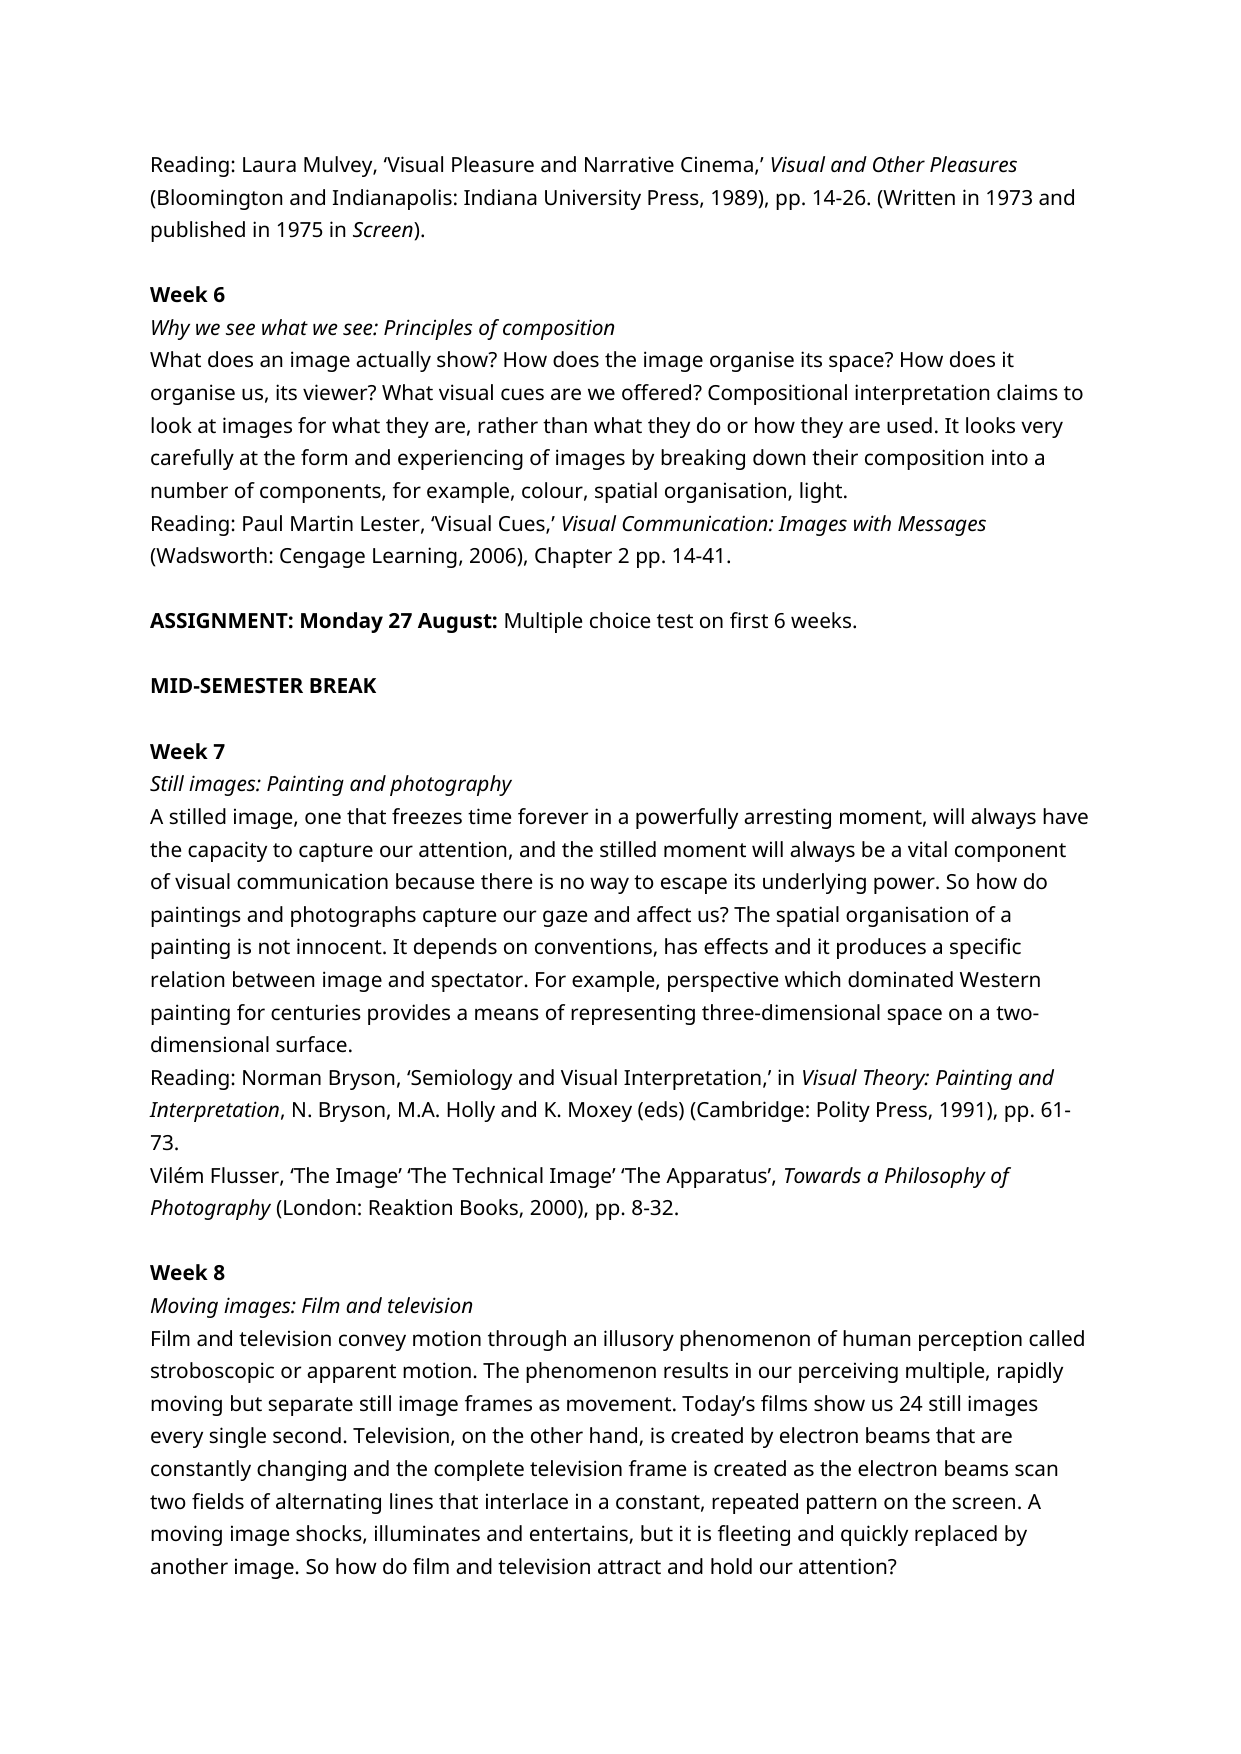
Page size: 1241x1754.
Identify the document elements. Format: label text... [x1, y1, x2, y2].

text Moving images: Film and television [150, 1291, 1090, 1319]
text Still images: Painting and photography [150, 769, 1090, 798]
text Vilém Flusser, ‘The Image’ ‘The Technical Image’ ‘The Apparatus’, Towards a Philosophy of Photography (London: Reaktion Books, 2000), pp. 8-32. [150, 1161, 1090, 1222]
text Reading: Laura Mulvey, ‘Visual Pleasure and Narrative Cinema,’ Visual and Other Pleasures (Bloomington and Indianapolis: Indiana University Press, 1989), pp. 14-26. (Written in 1973 and published in 1975 in Screen). [150, 150, 1090, 244]
text What does an image actually show? How does the image organise its space? How does it organise us, its viewer? What visual cues are we offered? Compositional interpretation claims to look at images for what they are, rather than what they do or how they are used. It looks very carefully at the form and experiencing of images by breaking down their composition into a number of components, for example, colour, spatial organisation, light. [150, 346, 1090, 504]
text A stilled image, one that freezes time forever in a powerfully arresting moment, will always have the capacity to capture our attention, and the stilled moment will always be a vital component of visual communication because there is no way to escape its underlying power. So how do paintings and photographs capture our gaze and affect us? The spatial organisation of a painting is not innocent. It depends on conventions, has effects and it produces a specific relation between image and spectator. For example, perspective which dominated Western painting for centuries provides a means of representing three-dimensional space on a two-dimensional surface. [150, 802, 1090, 1059]
text ASSIGNMENT: Monday 27 August: Multiple choice test on first 6 weeks. [150, 606, 1090, 635]
text Why we see what we see: Principles of composition [150, 313, 1090, 341]
text Reading: Paul Martin Lester, ‘Visual Cues,’ Visual Communication: Images with Messages (Wadsworth: Cengage Learning, 2006), Chapter 2 pp. 14-41. [150, 509, 1090, 570]
text Reading: Norman Bryson, ‘Semiology and Visual Interpretation,’ in Visual Theory: Painting and Interpretation, N. Bryson, M.A. Holly and K. Moxey (eds) (Cambridge: Polity Press, 1991), pp. 61-73. [150, 1063, 1090, 1157]
text Film and television convey motion through an illusory phenomenon of human perception called stroboscopic or apparent motion. The phenomenon results in our perceiving multiple, rapidly moving but separate still image frames as movement. Today’s films show us 24 still images every single second. Television, on the other hand, is created by electron beams that are constantly changing and the complete television frame is created as the electron beams scan two fields of alternating lines that interlace in a constant, repeated pattern on the screen. A moving image shocks, illuminates and entertains, but it is fleeting and quickly replaced by another image. So how do film and television attract and hold our attention? [150, 1324, 1090, 1580]
text MID-SEMESTER BREAK [150, 672, 1090, 700]
text Week 7 [150, 737, 1090, 765]
text Week 8 [150, 1258, 1090, 1287]
text Week 6 [150, 280, 1090, 309]
